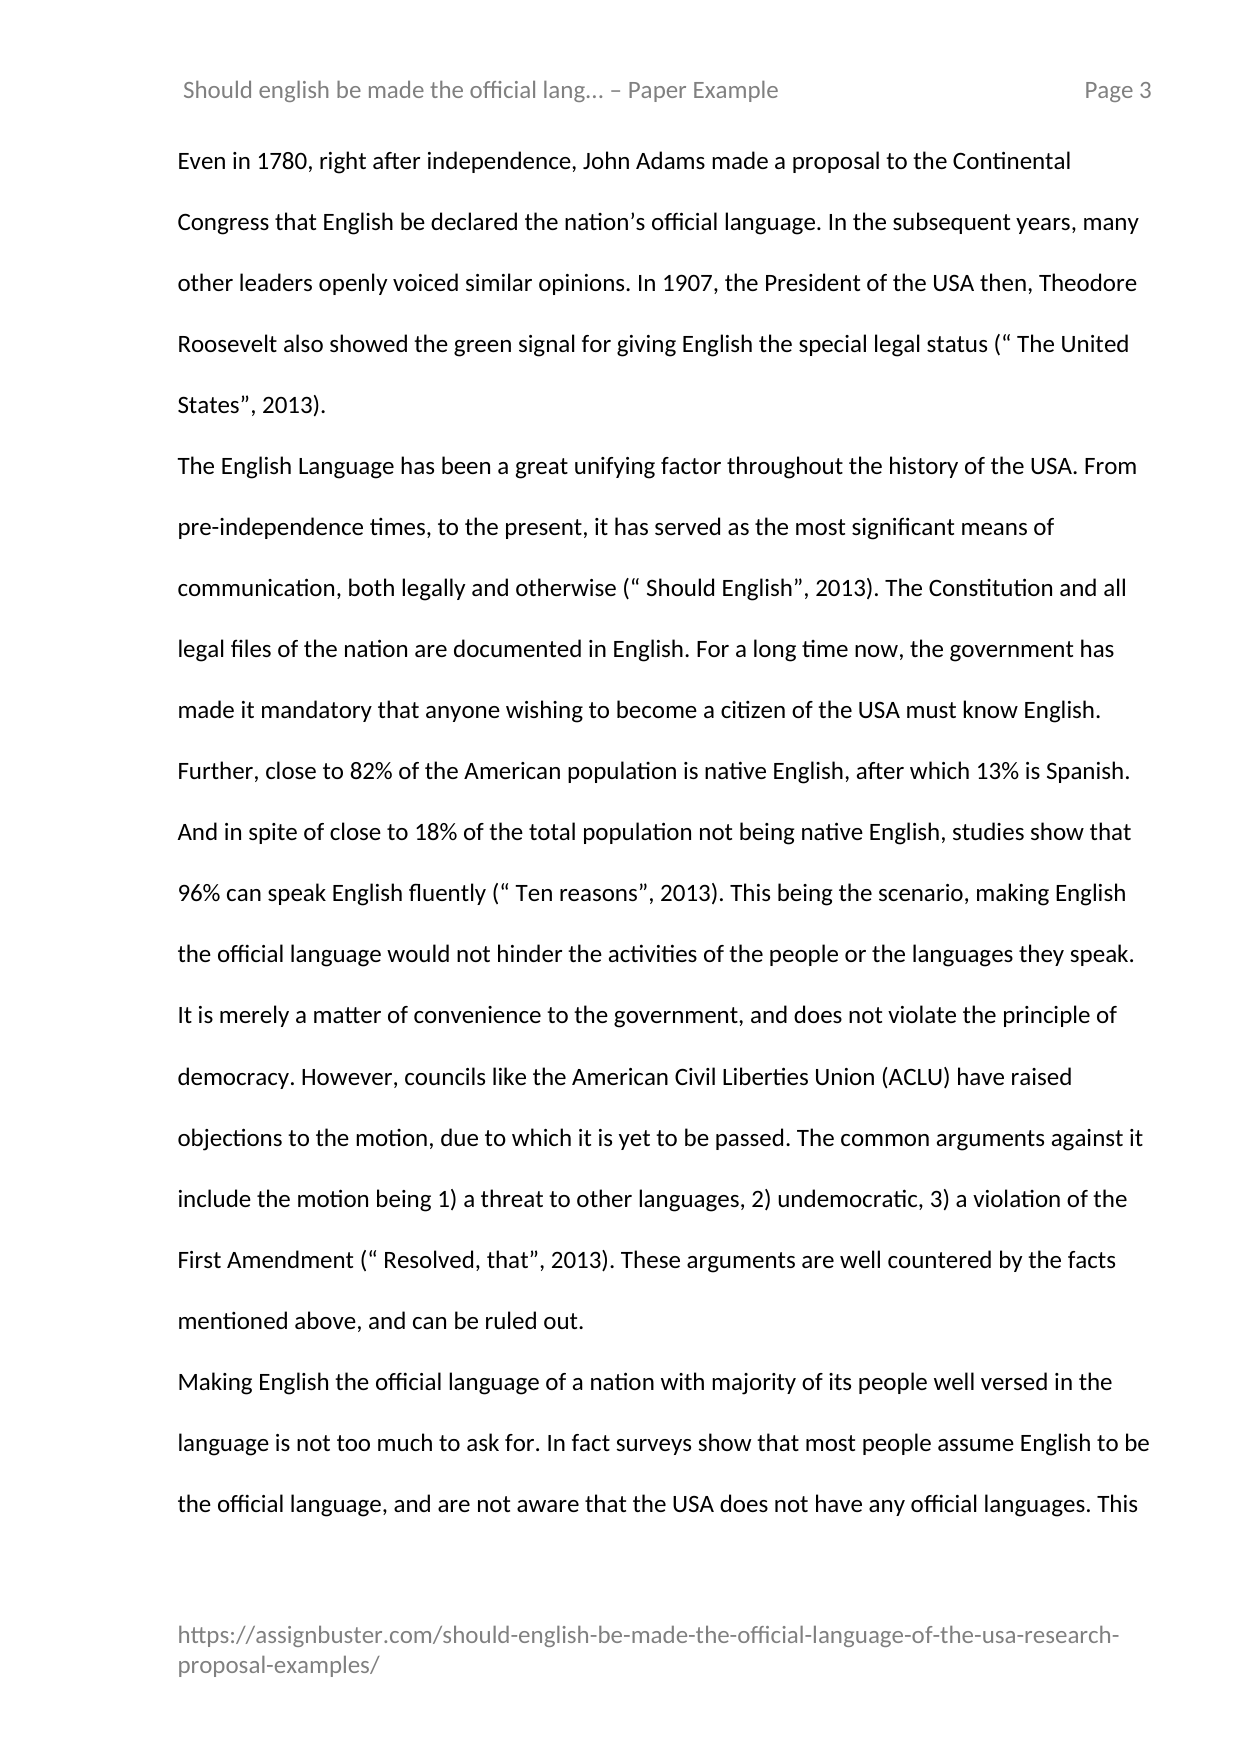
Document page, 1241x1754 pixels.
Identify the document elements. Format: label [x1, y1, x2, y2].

text [177, 145, 1152, 1518]
